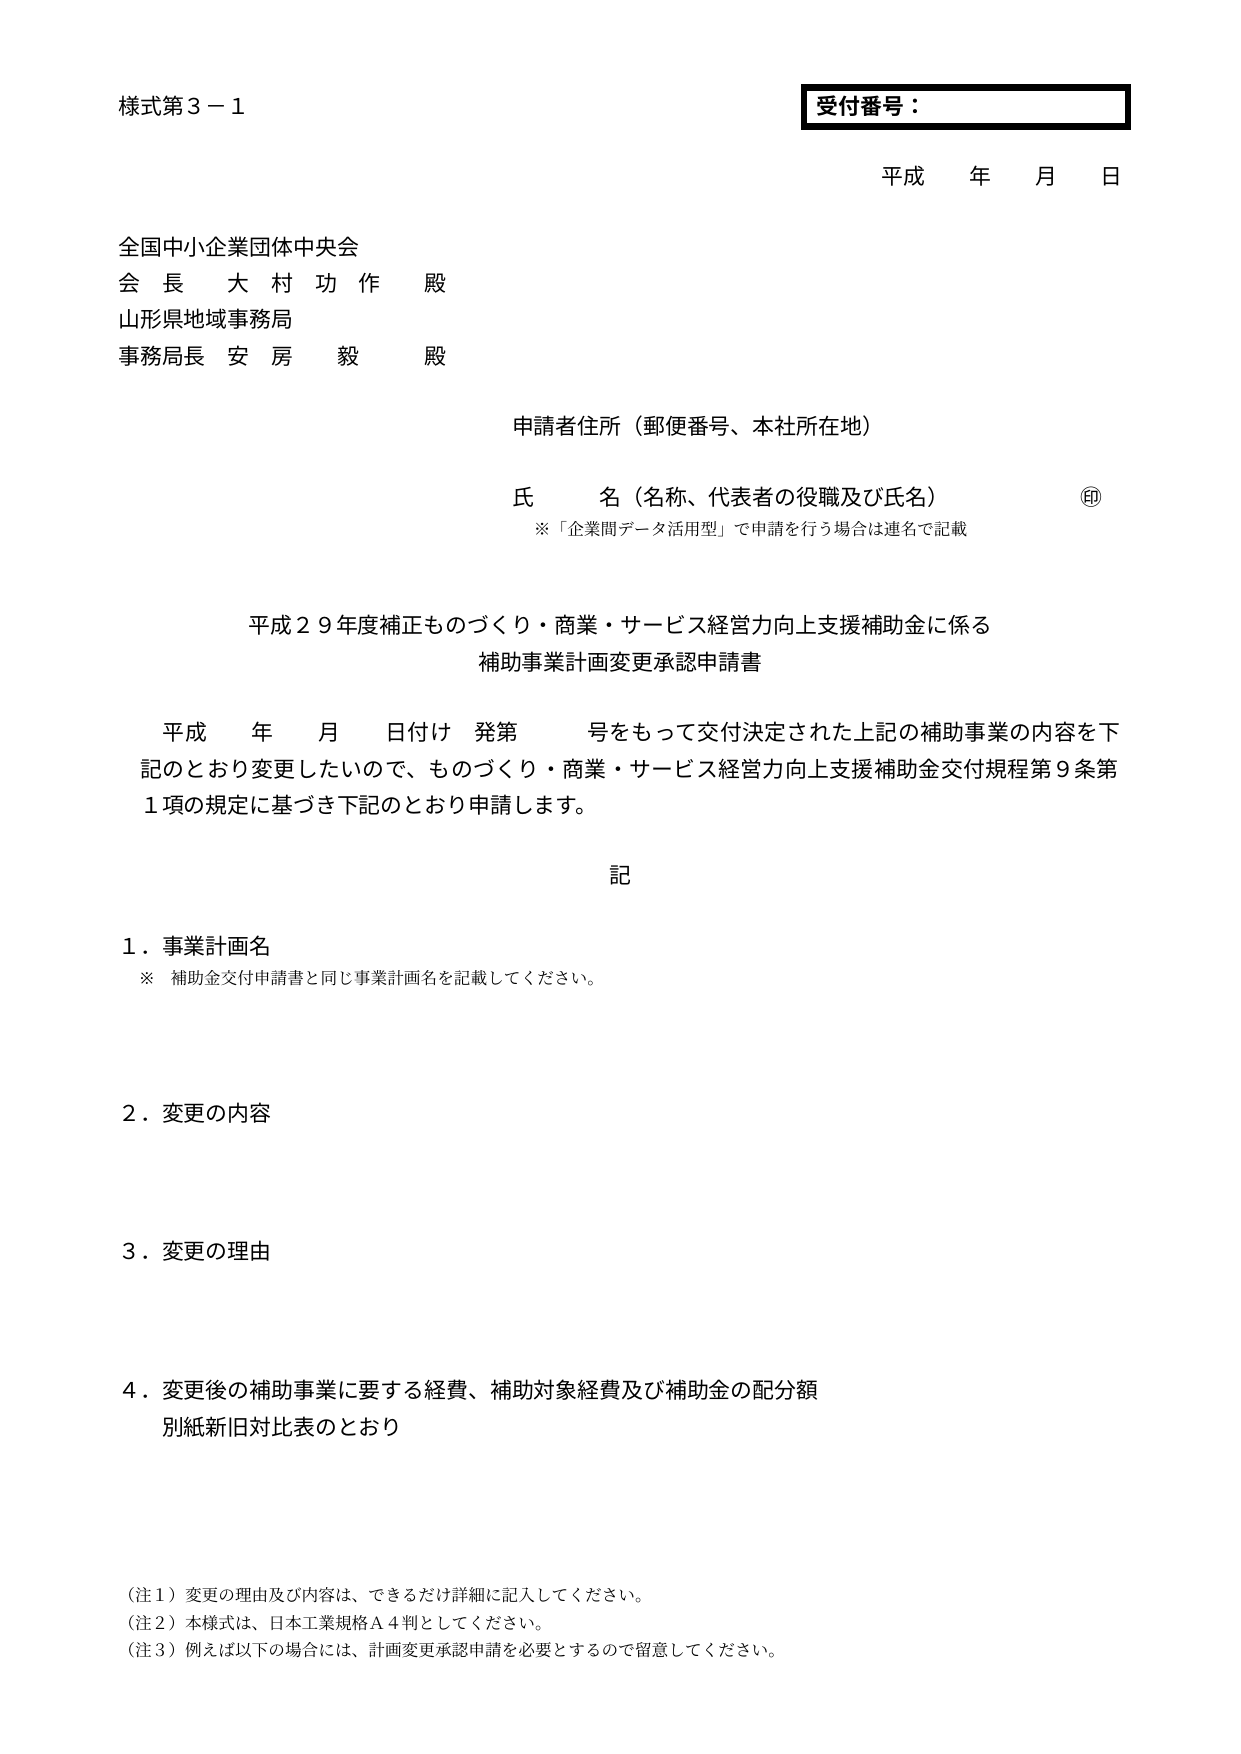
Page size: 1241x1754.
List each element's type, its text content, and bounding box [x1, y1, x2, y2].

text 氏 名（名称、代表者の役職及び氏名） ㊞ [118, 480, 1122, 511]
text 様式第３－１ [118, 89, 801, 120]
text ４．変更後の補助事業に要する経費、補助対象経費及び補助金の配分額 [118, 1373, 1122, 1405]
text １．事業計画名 [118, 929, 1122, 961]
text ２．変更の内容 [118, 1096, 1122, 1127]
text （注３）例えば以下の場合には、計画変更承認申請を必要とするので留意してください。 [118, 1638, 1122, 1662]
text ３．変更の理由 [118, 1234, 1122, 1266]
text 山形県地域事務局 [118, 302, 1122, 334]
text 事務局長 安 房 毅 殿 [118, 339, 1122, 370]
text ※「企業間データ活用型」で申請を行う場合は連名で記載 [140, 516, 1122, 540]
text 補助事業計画変更承認申請書 [118, 645, 1122, 676]
text 平成２９年度補正ものづくり・商業・サービス経営力向上支援補助金に係る [118, 608, 1122, 640]
text 平成 年 月 日 [118, 159, 1122, 191]
text 記 [118, 858, 1122, 890]
text ※ 補助金交付申請書と同じ事業計画名を記載してください。 [140, 965, 1122, 989]
text 全国中小企業団体中央会 [118, 230, 1122, 261]
text 申請者住所（郵便番号、本社所在地） [118, 409, 1122, 441]
text 別紙新旧対比表のとおり [118, 1409, 1122, 1441]
text （注２）本様式は、日本工業規格Ａ４判としてください。 [118, 1610, 1122, 1634]
text 平成 年 月 日付け 発第 号をもって交付決定された上記の補助事業の内容を下記のとおり変更したいので、ものづくり・商業・サービス経営力向上支援補助金交付規程第９条第１項の規定に基づき下記のとおり申請します。 [118, 715, 1122, 820]
text （注１）変更の理由及び内容は、できるだけ詳細に記入してください。 [118, 1583, 1122, 1607]
text 会 長 大 村 功 作 殿 [118, 266, 1122, 298]
